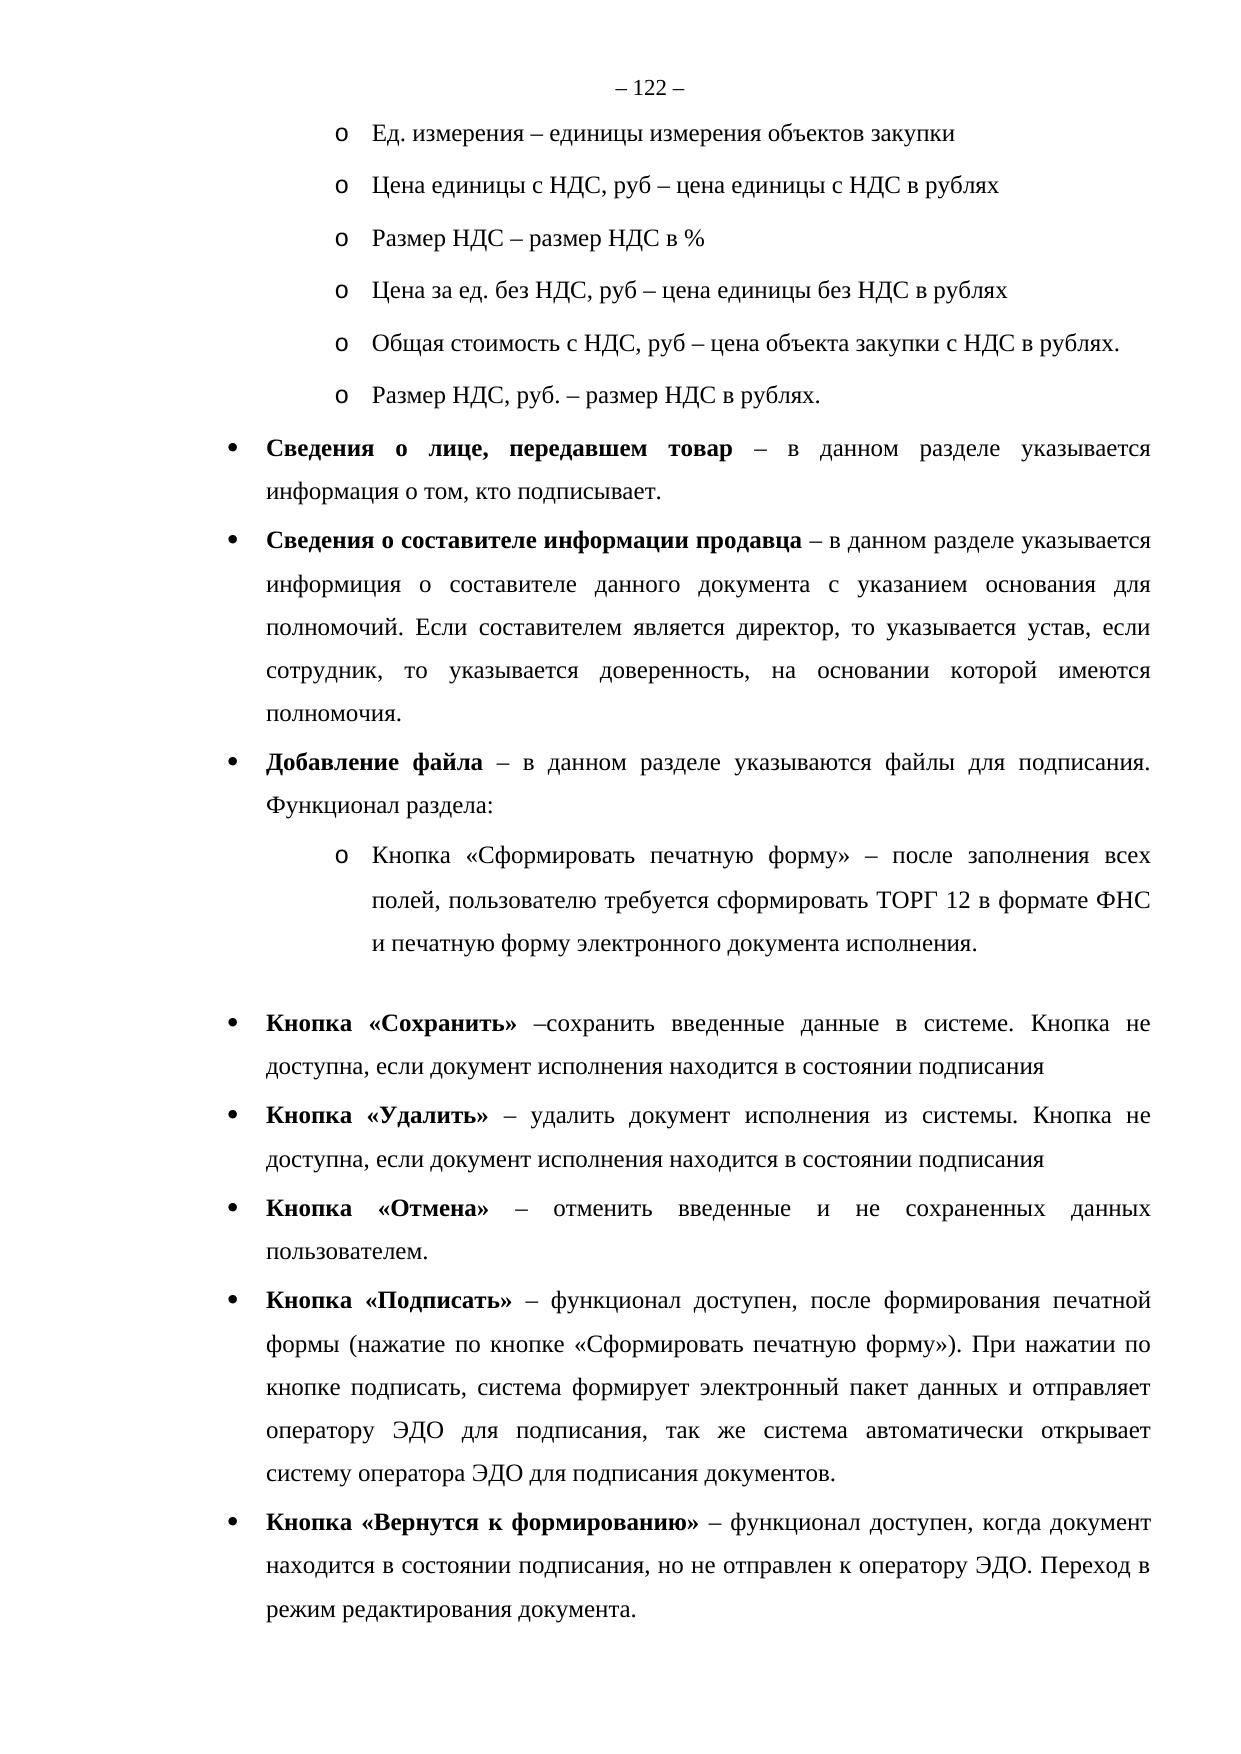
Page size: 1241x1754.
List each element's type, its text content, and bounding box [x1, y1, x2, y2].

list Добавление файла – в данном разделе указываются файлы для подписания. Функционал раздела: [228, 747, 1152, 819]
list Общая стоимость с НДС, руб – цена объекта закупки с НДС в рублях. [334, 328, 1152, 359]
list Кнопка «Удалить» – удалить документ исполнения из системы. Кнопка не доступна, если документ исполнения находится в состоянии подписания [228, 1101, 1152, 1172]
list Сведения о лице, передавшем товар – в данном разделе указывается информация о том, кто подписывает. [228, 433, 1152, 505]
list Ед. измерения – единицы измерения объектов закупки [334, 118, 1152, 149]
list Цена за ед. без НДС, руб – цена единицы без НДС в рублях [334, 276, 1152, 306]
list Цена единицы с НДС, руб – цена единицы с НДС в рублях [334, 171, 1152, 201]
list Кнопка «Сохранить» –сохранить введенные данные в системе. Кнопка не доступна, если документ исполнения находится в состоянии подписания [228, 1008, 1152, 1080]
list Кнопка «Сформировать печатную форму» – после заполнения всех полей, пользователю требуется сформировать ТОРГ 12 в формате ФНС и печатную форму электронного документа исполнения. [334, 840, 1152, 957]
list Размер НДС, руб. – размер НДС в рублях. [334, 381, 1152, 411]
list Размер НДС – размер НДС в % [334, 223, 1152, 254]
list Сведения о составителе информации продавца – в данном разделе указывается информиция о составителе данного документа с указанием основания для полномочий. Если составителем является директор, то указывается устав, если сотрудник, то указывается доверенность, на основании которой имеются полномочия. [228, 526, 1152, 727]
list Кнопка «Отмена» – отменить введенные и не сохраненных данных пользователем. [228, 1193, 1152, 1265]
list Кнопка «Подписать» – функционал доступен, после формирования печатной формы (нажатие по кнопке «Сформировать печатную форму»). При нажатии по кнопке подписать, система формирует электронный пакет данных и отправляет оператору ЭДО для подписания, так же система автоматически открывает систему оператора ЭДО для подписания документов. [228, 1286, 1152, 1487]
list Кнопка «Вернутся к формированию» – функционал доступен, когда документ находится в состоянии подписания, но не отправлен к оператору ЭДО. Переход в режим редактирования документа. [228, 1507, 1152, 1622]
